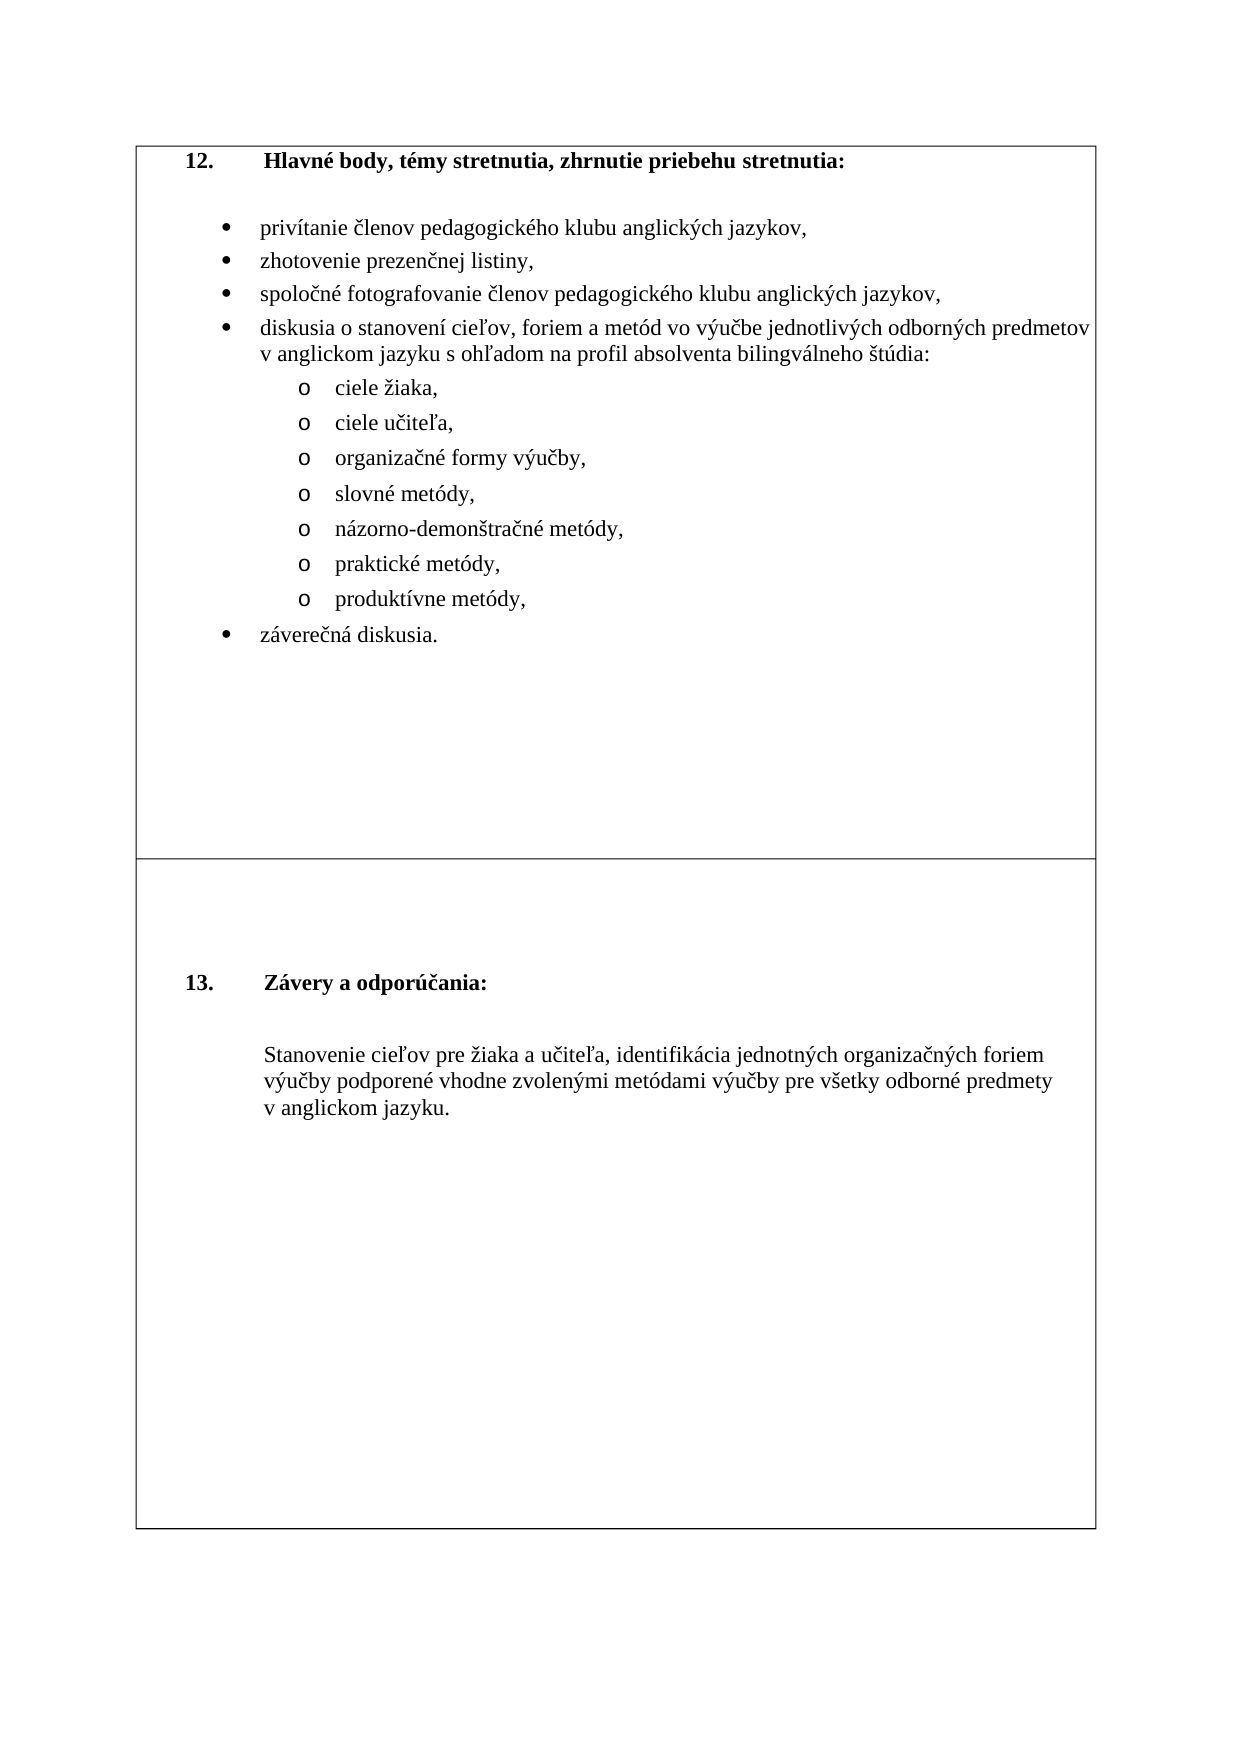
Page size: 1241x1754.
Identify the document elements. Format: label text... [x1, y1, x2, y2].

subtitle produktívne metódy, [297, 586, 1136, 614]
subtitle diskusia o stanovení cieľov, foriem a metód vo výučbe jednotlivých odborných predmetov v anglickom jazyku s ohľadom na profil absolventa bilingválneho štúdia: [222, 314, 1136, 367]
list Stanovenie cieľov pre žiaka a učiteľa, identifikácia jednotných organizačných foriem výučby podporené vhodne zvolenými metódami výučby pre všetky odborné predmety v anglickom jazyku. [263, 1041, 1136, 1120]
subtitle ciele žiaka, [297, 374, 1136, 402]
subtitle názorno-demonštračné metódy, [297, 515, 1136, 543]
subtitle spoločné fotografovanie členov pedagogického klubu anglických jazykov, [222, 280, 1136, 307]
subtitle zhotovenie prezenčnej listiny, [222, 247, 1136, 273]
list Závery a odporúčania: [185, 969, 1136, 996]
subtitle Hlavné body, témy stretnutia, zhrnutie priebehu stretnutia: [185, 147, 1136, 173]
subtitle slovné metódy, [297, 479, 1136, 508]
subtitle praktické metódy, [297, 550, 1136, 578]
subtitle organizačné formy výučby, [297, 444, 1136, 472]
subtitle privítanie členov pedagogického klubu anglických jazykov, [222, 213, 1136, 240]
subtitle ciele učiteľa, [297, 409, 1136, 437]
subtitle záverečná diskusia. [222, 621, 1136, 647]
